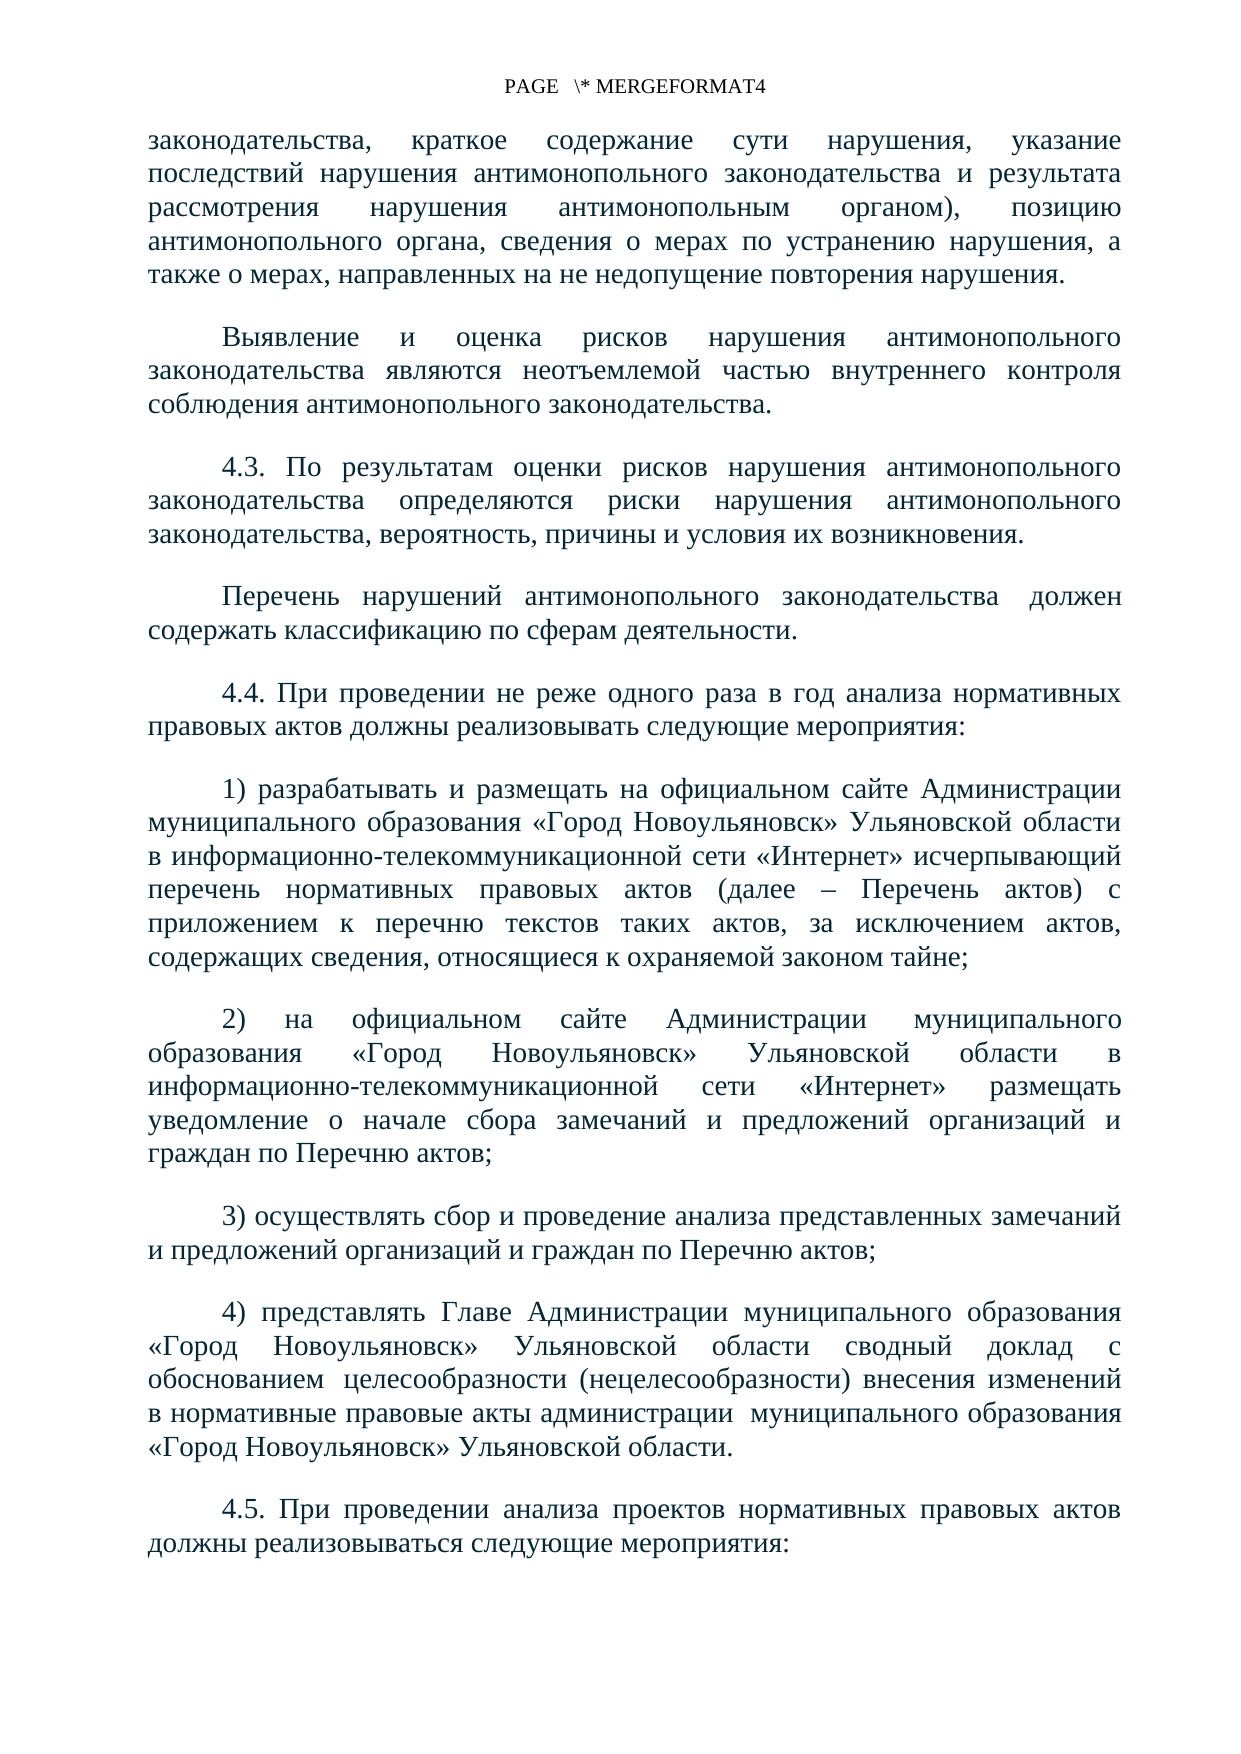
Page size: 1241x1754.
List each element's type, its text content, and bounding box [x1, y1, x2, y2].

text 3) осуществлять сбор и проведение анализа представленных замечаний и предложений организаций и граждан по Перечню актов; [148, 1198, 1122, 1265]
text Перечень нарушений антимонопольного законодательства должен содержать классификацию по сферам деятельности. [148, 578, 1122, 646]
text Выявление и оценка рисков нарушения антимонопольного законодательства являются неотъемлемой частью внутреннего контроля соблюдения антимонопольного законодательства. [148, 319, 1122, 419]
text 1) разрабатывать и размещать на официальном сайте Администрации муниципального образования «Город Новоульяновск» Ульяновской области в информационно-телекоммуникационной сети «Интернет» исчерпывающий перечень нормативных правовых актов (далее – Перечень актов) с приложением к перечню текстов таких актов, за исключением актов, содержащих сведения, относящиеся к охраняемой законом тайне; [148, 771, 1122, 972]
text 4.3. По результатам оценки рисков нарушения антимонопольного законодательства определяются риски нарушения антимонопольного законодательства, вероятность, причины и условия их возникновения. [148, 449, 1122, 549]
text 4) представлять Главе Администрации муниципального образования «Город Новоульяновск» Ульяновской области сводный доклад с обоснованием целесообразности (нецелесообразности) внесения изменений в нормативные правовые акты администрации муниципального образования «Город Новоульяновск» Ульяновской области. [148, 1294, 1122, 1462]
text 2) на официальном сайте Администрации муниципального образования «Город Новоульяновск» Ульяновской области в информационно-телекоммуникационной сети «Интернет» размещать уведомление о начале сбора замечаний и предложений организаций и граждан по Перечню актов; [148, 1001, 1122, 1169]
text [148, 122, 1122, 290]
text 4.5. При проведении анализа проектов нормативных правовых актов должны реализовываться следующие мероприятия: [148, 1491, 1122, 1558]
text 4.4. При проведении не реже одного раза в год анализа нормативных правовых актов должны реализовывать следующие мероприятия: [148, 675, 1122, 742]
